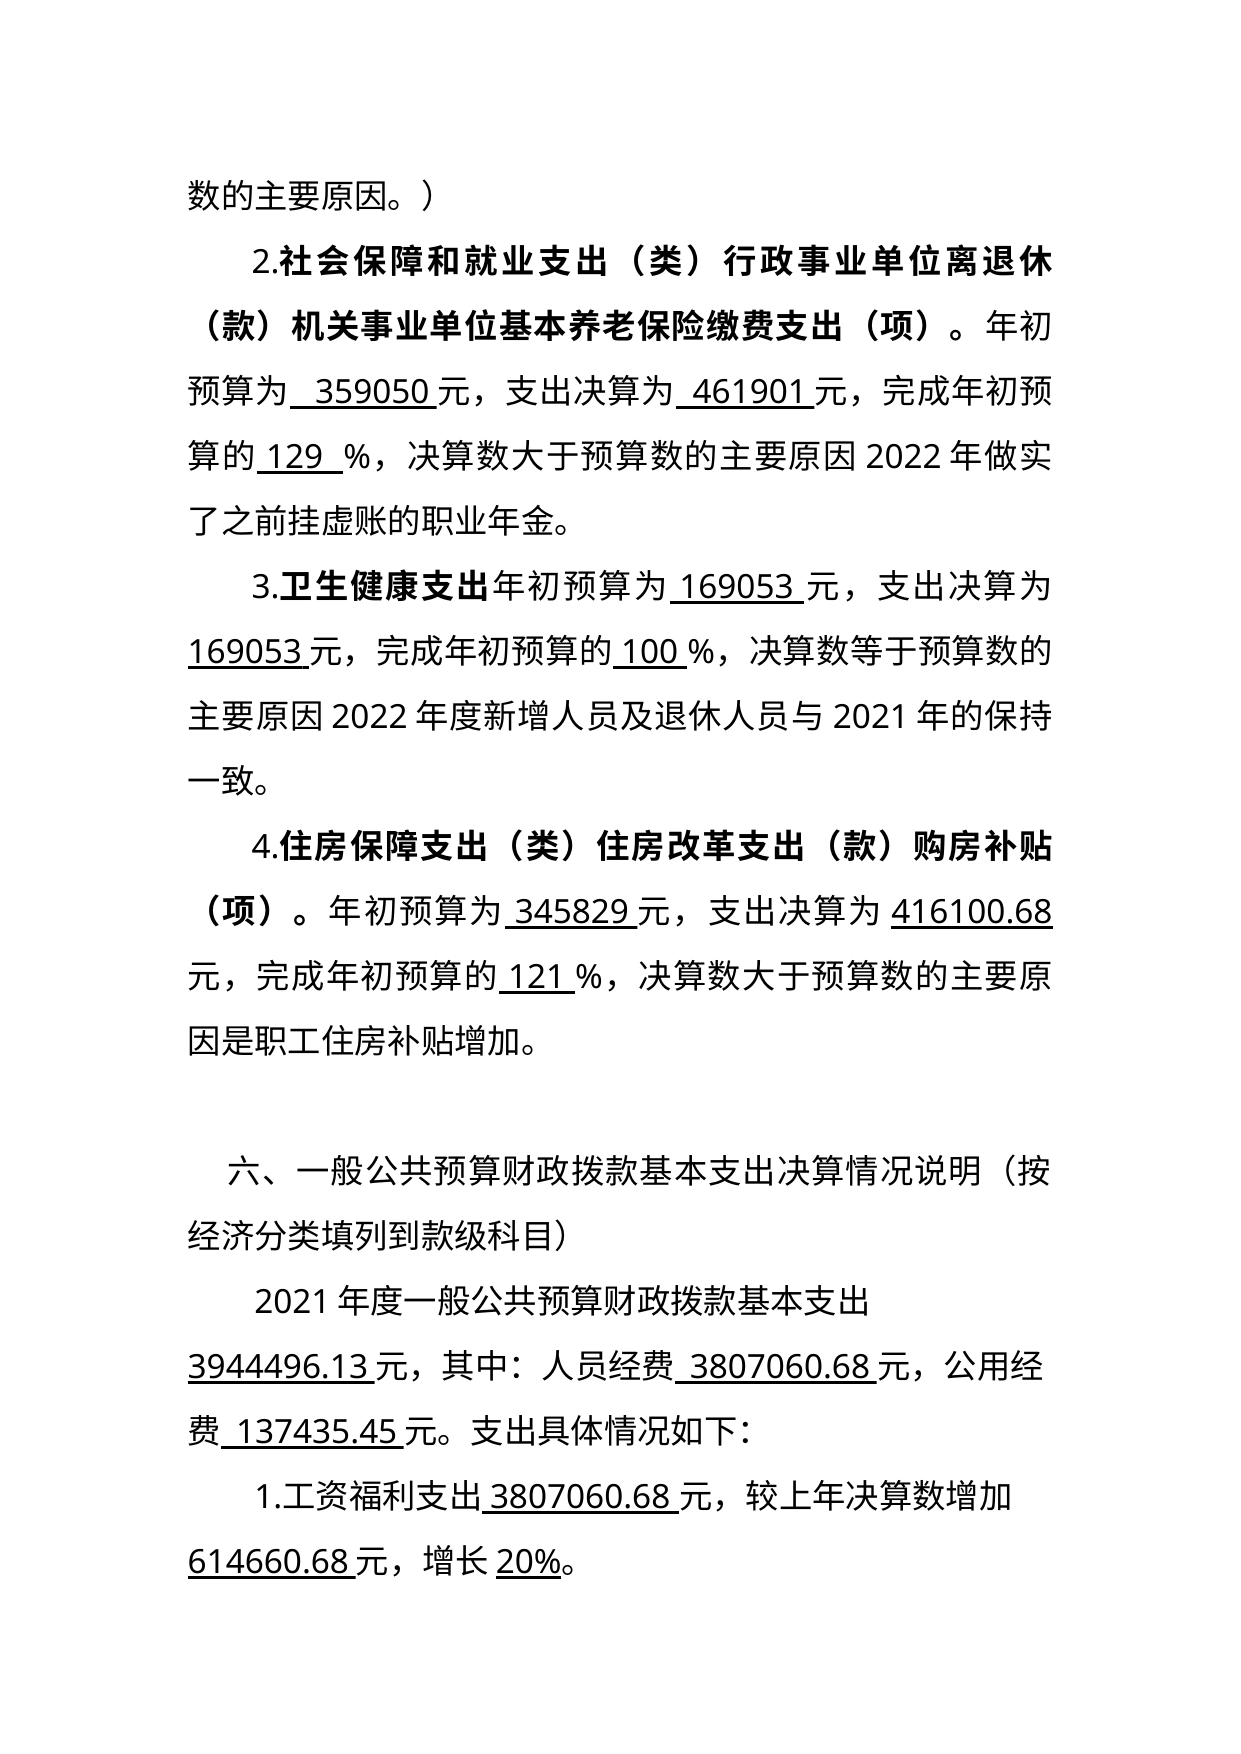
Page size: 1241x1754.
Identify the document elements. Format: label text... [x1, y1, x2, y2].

list 卫生健康支出年初预算为 169053 元，支出决算为 169053元，完成年初预算的 100 %，决算数等于预算数的主要原因2022年度新增人员及退休人员与2021年的保持一致。 [187, 552, 1053, 812]
text 六、一般公共预算财政拨款基本支出决算情况说明（按经济分类填列到款级科目） [187, 1137, 1053, 1267]
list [187, 162, 1053, 227]
list 住房保障支出（类）住房改革支出（款）购房补贴（项）。年初预算为 345829元，支出决算为416100.68元，完成年初预算的 121 %，决算数大于预算数的主要原因是职工住房补贴增加。 [187, 812, 1053, 1072]
list 1.工资福利支出 3807060.68 元，较上年决算数增加614660.68元，增长20%。 [187, 1462, 1053, 1592]
list 社会保障和就业支出（类）行政事业单位离退休（款）机关事业单位基本养老保险缴费支出（项）。年初预算为 359050元，支出决算为 461901元，完成年初预算的 129 %，决算数大于预算数的主要原因2022年做实了之前挂虚账的职业年金。 [187, 227, 1053, 552]
text 2021年度一般公共预算财政拨款基本支出3944496.13元，其中：人员经费 3807060.68元，公用经费 137435.45元。支出具体情况如下： [187, 1267, 1053, 1462]
